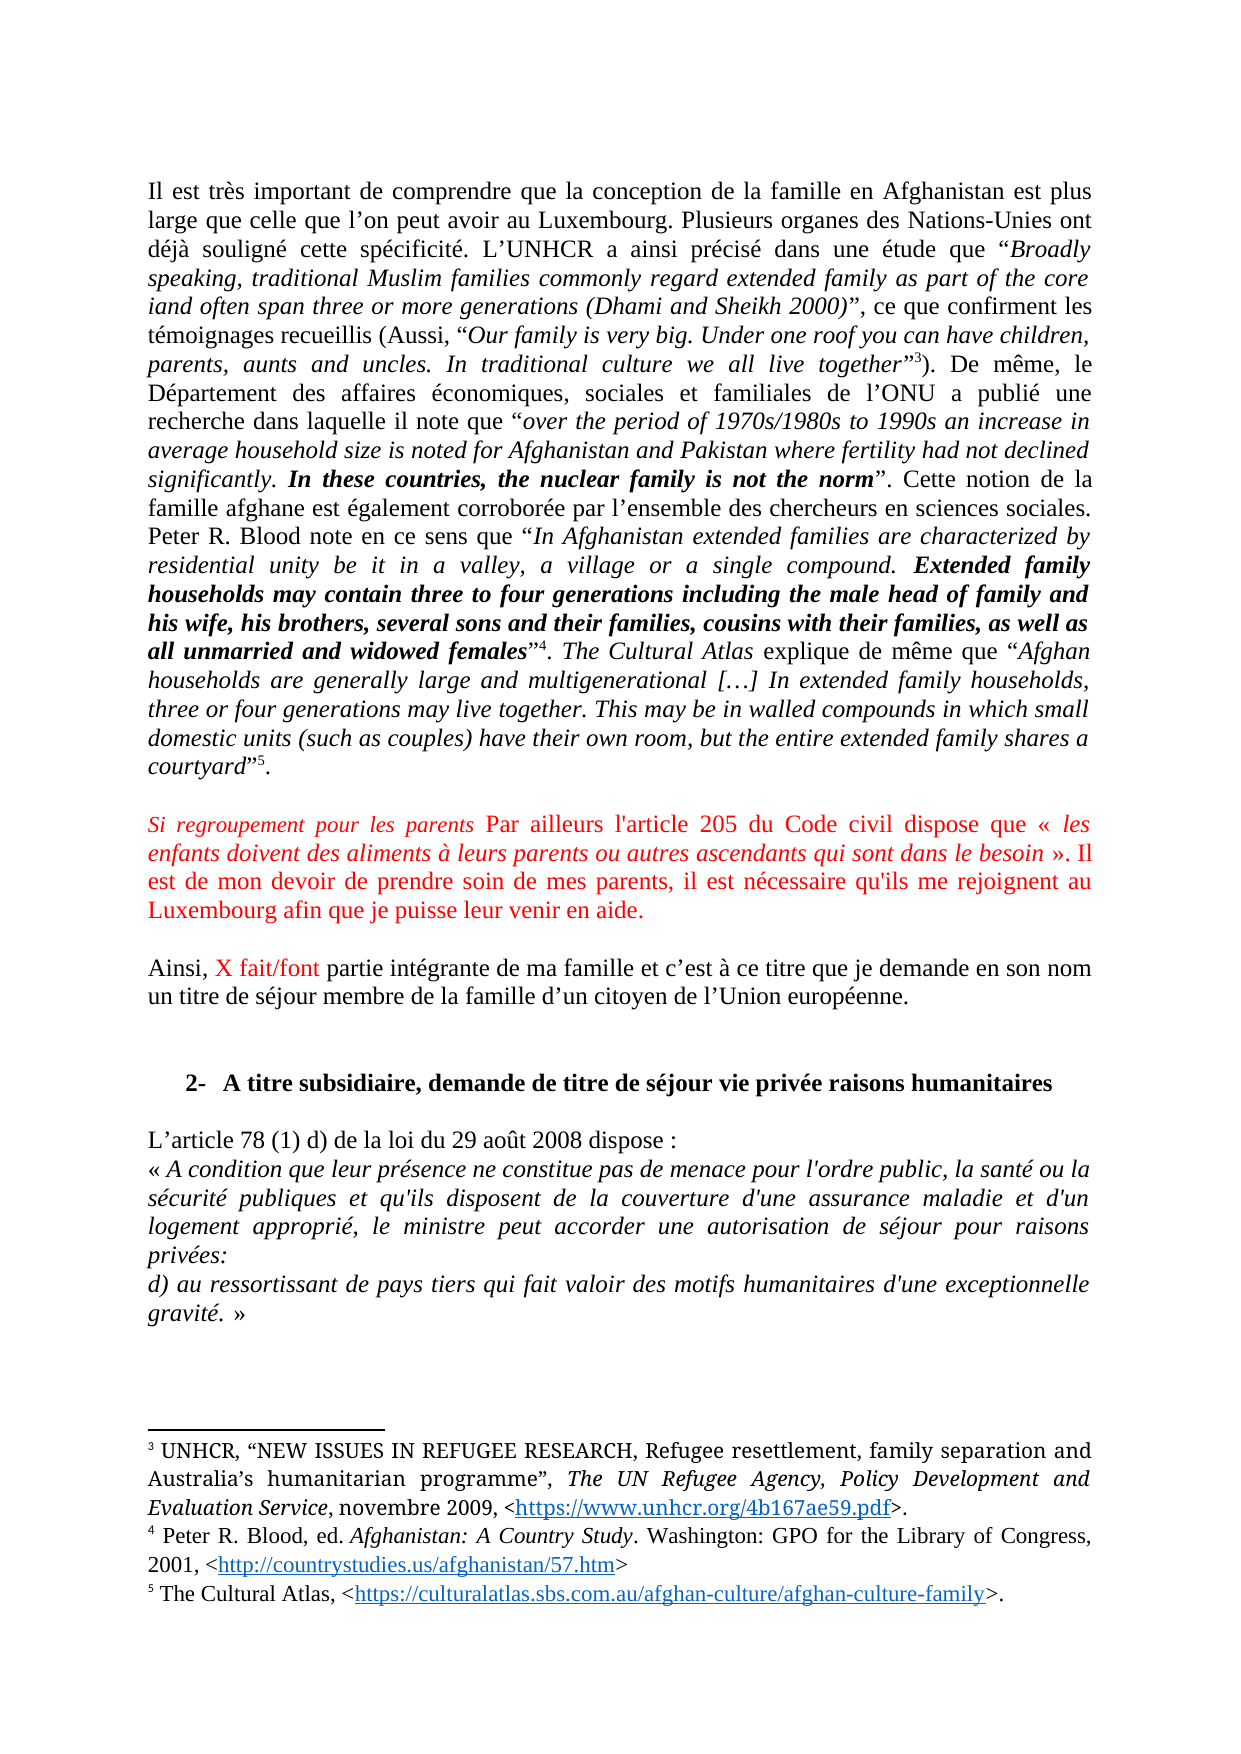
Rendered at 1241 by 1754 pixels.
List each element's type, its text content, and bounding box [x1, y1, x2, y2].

text « A condition que leur présence ne constitue pas de menace pour l'ordre public, la santé ou la sécurité publiques et qu'ils disposent de la couverture d'une assurance maladie et d'un logement approprié, le ministre peut accorder une autorisation de séjour pour raisons privées: [148, 1154, 1093, 1269]
text Ainsi, X fait/font partie intégrante de ma famille et c’est à ce titre que je demande en son nom un titre de séjour membre de la famille d’un citoyen de l’Union européenne. [148, 953, 1093, 1010]
list A titre subsidiaire, demande de titre de séjour vie privée raisons humanitaires [185, 1068, 1093, 1096]
text Il est très important de comprendre que la conception de la famille en Afghanistan est plus large que celle que l’on peut avoir au Luxembourg. Plusieurs organes des Nations-Unies ont déjà souligné cette spécificité. L’UNHCR a ainsi précisé dans une étude que “Broadly speaking, traditional Muslim families commonly regard extended family as part of the core iand often span three or more generations (Dhami and Sheikh 2000)”, ce que confirment les témoignages recueillis (Aussi, “Our family is very big. Under one roof you can have children, parents, aunts and uncles. In traditional culture we all live together”). De même, le Département des affaires économiques, sociales et familiales de l’ONU a publié une recherche dans laquelle il note que “over the period of 1970s/1980s to 1990s an increase in average household size is noted for Afghanistan and Pakistan where fertility had not declined significantly. In these countries, the nuclear family is not the norm”. Cette notion de la famille afghane est également corroborée par l’ensemble des chercheurs en sciences sociales. Peter R. Blood note en ce sens que “In Afghanistan extended families are characterized by residential unity be it in a valley, a village or a single compound. Extended family households may contain three to four generations including the male head of family and his wife, his brothers, several sons and their families, cousins with their families, as well as all unmarried and widowed females”. The Cultural Atlas explique de même que “Afghan households are generally large and multigenerational […] In extended family households, three or four generations may live together. This may be in walled compounds in which small domestic units (such as couples) have their own room, but the entire extended family shares a courtyard”. [148, 176, 1093, 780]
text L’article 78 (1) d) de la loi du 29 août 2008 dispose : [148, 1125, 1093, 1154]
text Si regroupement pour les parents Par ailleurs l'article 205 du Code civil dispose que « les enfants doivent des aliments à leurs parents ou autres ascendants qui sont dans le besoin ». Il est de mon devoir de prendre soin de mes parents, il est nécessaire qu'ils me rejoignent au Luxembourg afin que je puisse leur venir en aide. [148, 809, 1093, 924]
text d) au ressortissant de pays tiers qui fait valoir des motifs humanitaires d'une exceptionnelle gravité. » [148, 1269, 1093, 1326]
